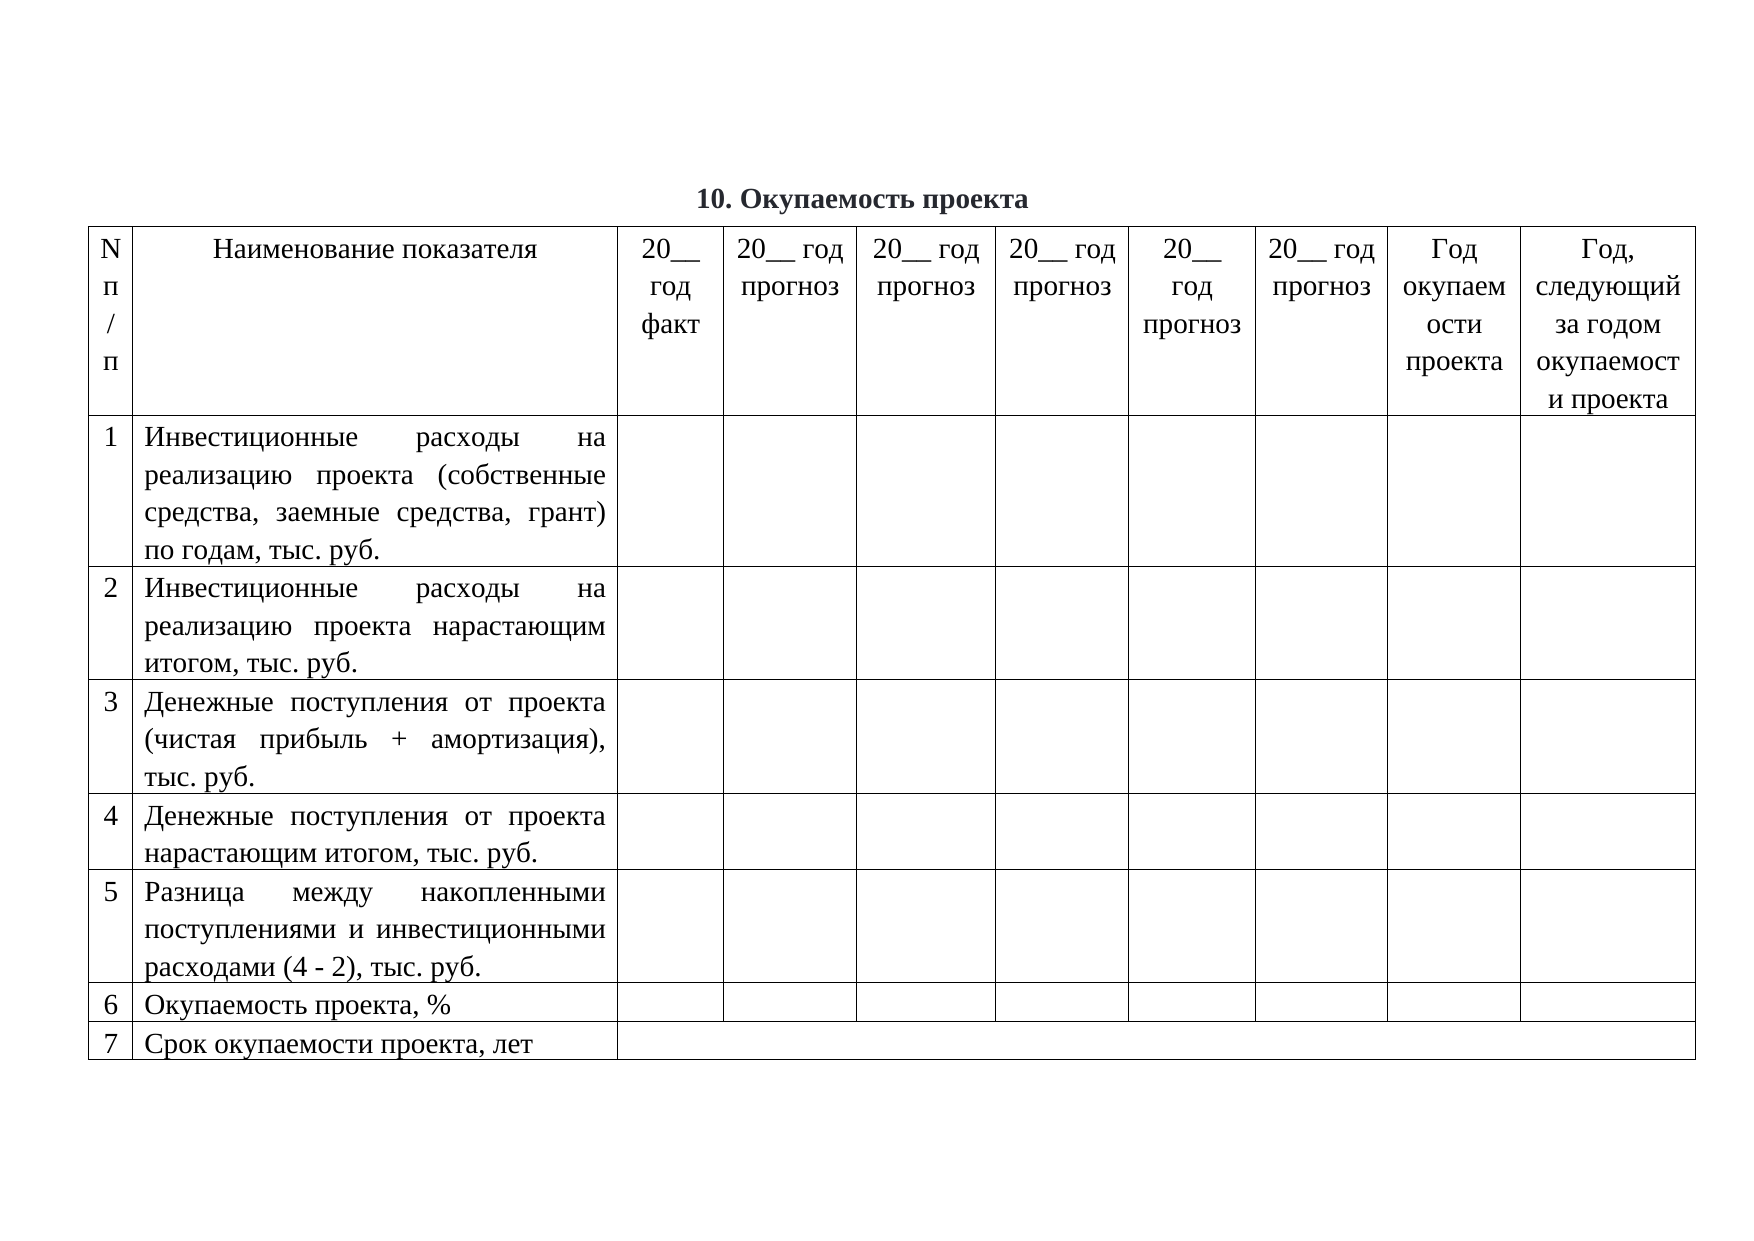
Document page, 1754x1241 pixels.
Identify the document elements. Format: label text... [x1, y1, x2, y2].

table_cell [1256, 567, 1387, 679]
table_cell [618, 416, 723, 566]
table_header 20__ год прогноз [996, 227, 1128, 414]
table_cell [1521, 416, 1695, 566]
table_cell 3 [89, 680, 132, 793]
table_cell [618, 794, 723, 869]
table_cell [1129, 680, 1255, 793]
table_cell Денежные поступления от проекта (чистая прибыль + амортизация), тыс. руб. [133, 680, 617, 793]
table_cell [1129, 870, 1255, 982]
table_cell Окупаемость проекта, % [133, 983, 617, 1021]
table_cell [857, 870, 995, 982]
table_cell [857, 680, 995, 793]
table_cell [1256, 794, 1387, 869]
table_cell [1256, 680, 1387, 793]
table_cell [724, 416, 856, 566]
table_cell [857, 416, 995, 566]
table_cell Срок окупаемости проекта, лет [133, 1022, 617, 1059]
table_cell Инвестиционные расходы на реализацию проекта (собственные средства, заемные средства, грант) по годам, тыс. руб. [133, 416, 617, 566]
table_cell [618, 870, 723, 982]
table_cell [618, 680, 723, 793]
table_cell [996, 794, 1128, 869]
table_cell [1256, 870, 1387, 982]
table_header 20__ год прогноз [857, 227, 995, 414]
table_cell [1388, 870, 1520, 982]
table_header Наименование показателя [133, 227, 617, 414]
table_cell Инвестиционные расходы на реализацию проекта нарастающим итогом, тыс. руб. [133, 567, 617, 679]
table_header 20__ год прогноз [1256, 227, 1387, 414]
table_cell [996, 416, 1128, 566]
table_cell [1388, 983, 1520, 1021]
table_cell [724, 870, 856, 982]
table_cell [1521, 870, 1695, 982]
table_cell [996, 567, 1128, 679]
table_header Год, следующий за годом окупаемости проекта [1521, 227, 1695, 414]
table_header 20__ год прогноз [724, 227, 856, 414]
table_cell 2 [89, 567, 132, 679]
table_cell 5 [89, 870, 132, 982]
table_cell [1129, 794, 1255, 869]
table_cell [618, 567, 723, 679]
table_cell [1388, 794, 1520, 869]
table_cell [618, 1022, 1695, 1059]
table_cell [724, 983, 856, 1021]
table_cell [857, 794, 995, 869]
table_cell [1129, 416, 1255, 566]
table_cell 7 [89, 1022, 132, 1059]
table_header 20__ год факт [618, 227, 723, 414]
table_cell [1388, 680, 1520, 793]
table_cell [1388, 416, 1520, 566]
table_cell [1256, 983, 1387, 1021]
table_header Год окупаемости проекта [1388, 227, 1520, 414]
table_cell [996, 983, 1128, 1021]
table_cell [1521, 680, 1695, 793]
table_cell [1388, 567, 1520, 679]
table_cell Денежные поступления от проекта нарастающим итогом, тыс. руб. [133, 794, 617, 869]
table_cell [996, 680, 1128, 793]
table_header 20__ год прогноз [1129, 227, 1255, 414]
table_cell [1129, 983, 1255, 1021]
text 10. Окупаемость проекта [89, 177, 1636, 215]
table_cell [1256, 416, 1387, 566]
table_cell [618, 983, 723, 1021]
table_cell [996, 870, 1128, 982]
table_cell [724, 794, 856, 869]
table_header N п/п [89, 227, 132, 414]
table_cell [857, 983, 995, 1021]
table_cell Разница между накопленными поступлениями и инвестиционными расходами (4 - 2), тыс. руб. [133, 870, 617, 982]
table_cell [857, 567, 995, 679]
table_cell [1521, 567, 1695, 679]
table_cell [724, 567, 856, 679]
table_cell 4 [89, 794, 132, 869]
table_cell [1521, 794, 1695, 869]
table_cell [1521, 983, 1695, 1021]
table_cell 6 [89, 983, 132, 1021]
table_cell 1 [89, 416, 132, 566]
table_cell [724, 680, 856, 793]
table_cell [1129, 567, 1255, 679]
